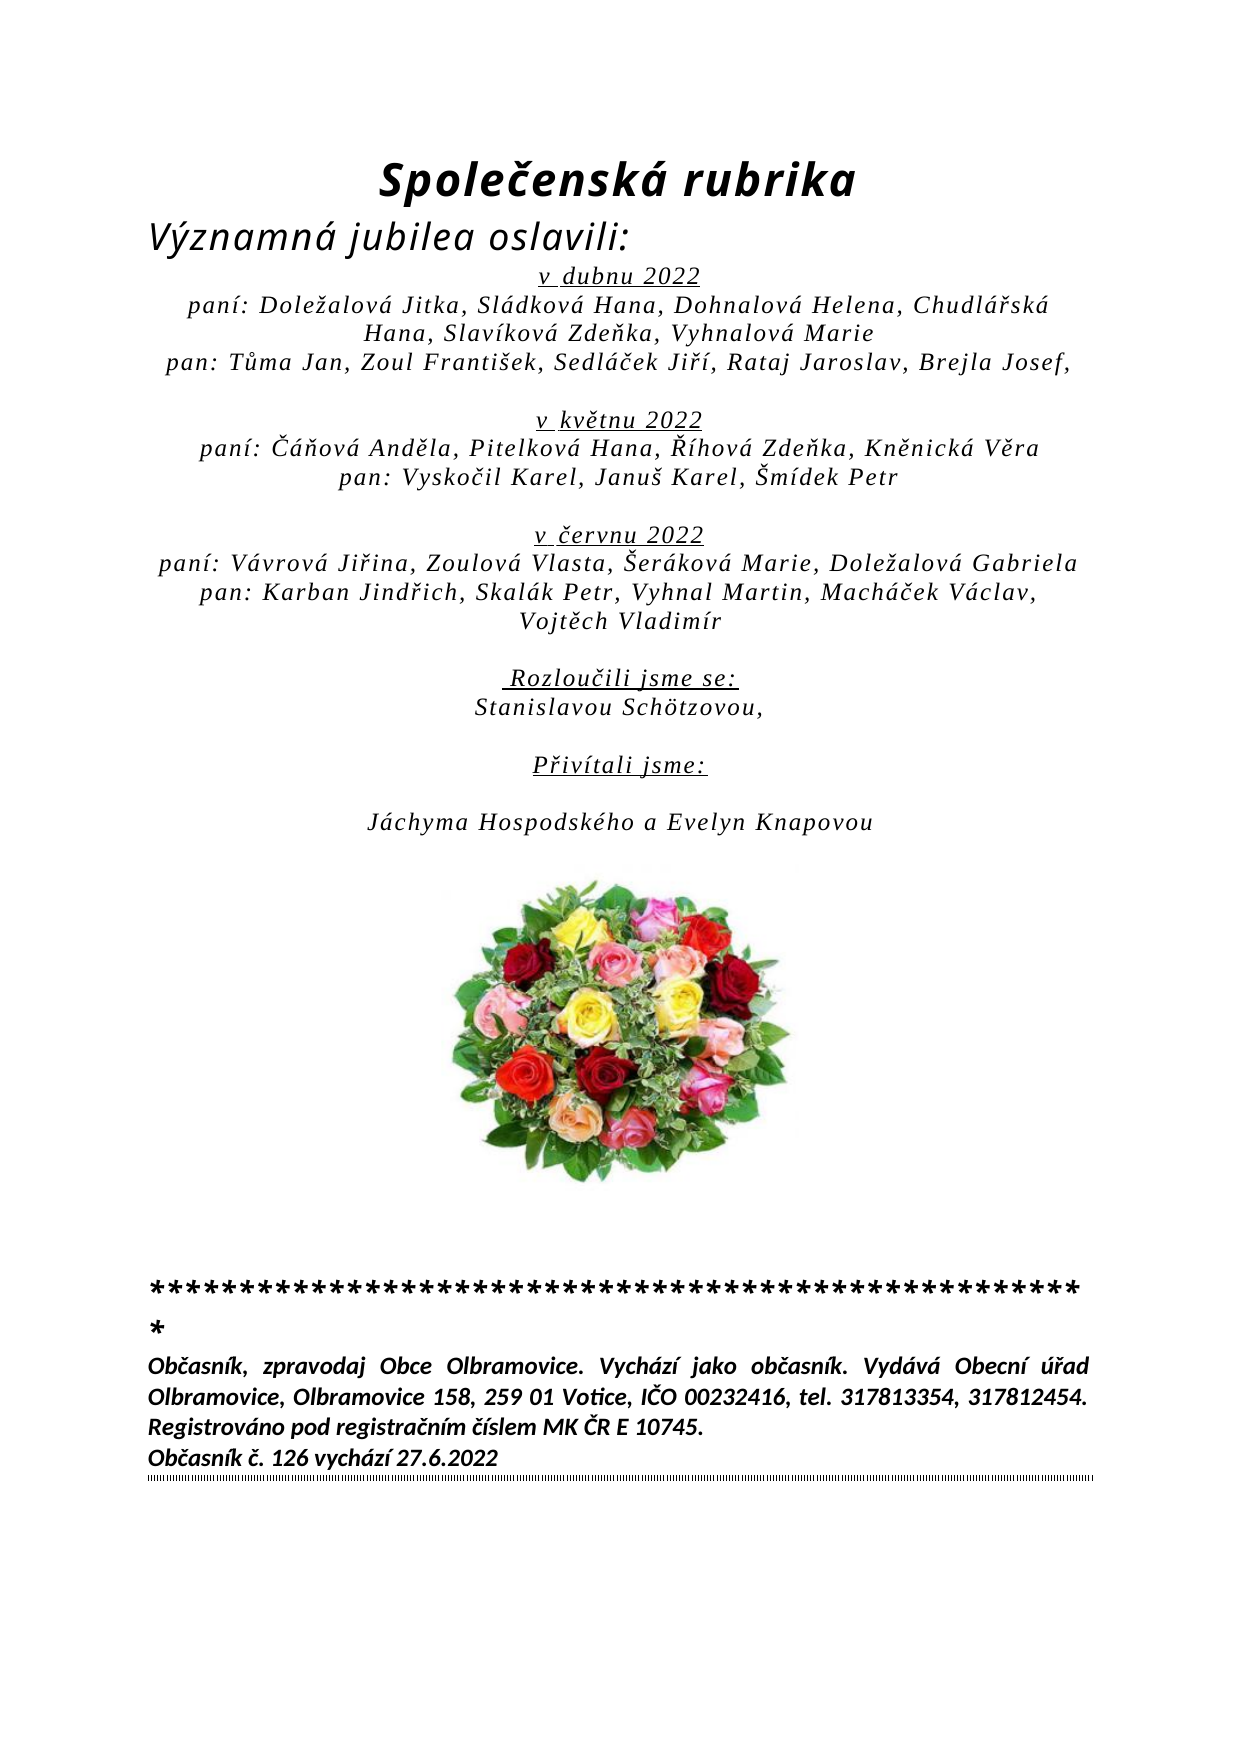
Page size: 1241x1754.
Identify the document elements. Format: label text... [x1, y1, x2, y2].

text paní: Vávrová Jiřina, Zoulová Vlasta, Šeráková Marie, Doležalová Gabriela [148, 548, 1093, 577]
text v květnu 2022 [148, 405, 1093, 433]
text Přivítali jsme: [148, 750, 1093, 778]
text pan: Vyskočil Karel, Januš Karel, Šmídek Petr [148, 462, 1093, 491]
text v dubnu 2022 [148, 261, 1093, 290]
text paní: Doležalová Jitka, Sládková Hana, Dohnalová Helena, Chudlářská Hana, Slavíková Zdeňka, Vyhnalová Marie [148, 290, 1093, 347]
text Významná jubilea oslavili: [148, 210, 1093, 261]
text v červnu 2022 [148, 520, 1093, 548]
text Občasník, zpravodaj Obce Olbramovice. Vychází jako občasník. Vydává Obecní úřad Olbramovice, Olbramovice 158, 259 01 Votice, IČO 00232416, tel. 317813354, 317812454. Registrováno pod registračním číslem MK ČR E 10745. [148, 1351, 1093, 1442]
text ***************************************************** [148, 1271, 1093, 1351]
text Společenská rubrika [148, 148, 1093, 210]
text Občasník č. 126 vychází 27.6.2022 [148, 1442, 1093, 1481]
text pan: Tůma Jan, Zoul František, Sedláček Jiří, Rataj Jaroslav, Brejla Josef, [148, 347, 1093, 376]
text paní: Čáňová Anděla, Pitelková Hana, Říhová Zdeňka, Kněnická Věra [148, 433, 1093, 462]
text Stanislavou Schötzovou, [148, 692, 1093, 721]
picture [441, 864, 799, 1195]
text pan: Karban Jindřich, Skalák Petr, Vyhnal Martin, Macháček Václav, Vojtěch Vladimír [148, 577, 1093, 635]
text Jáchyma Hospodského a Evelyn Knapovou [148, 807, 1093, 836]
text Rozloučili jsme se: [148, 663, 1093, 692]
